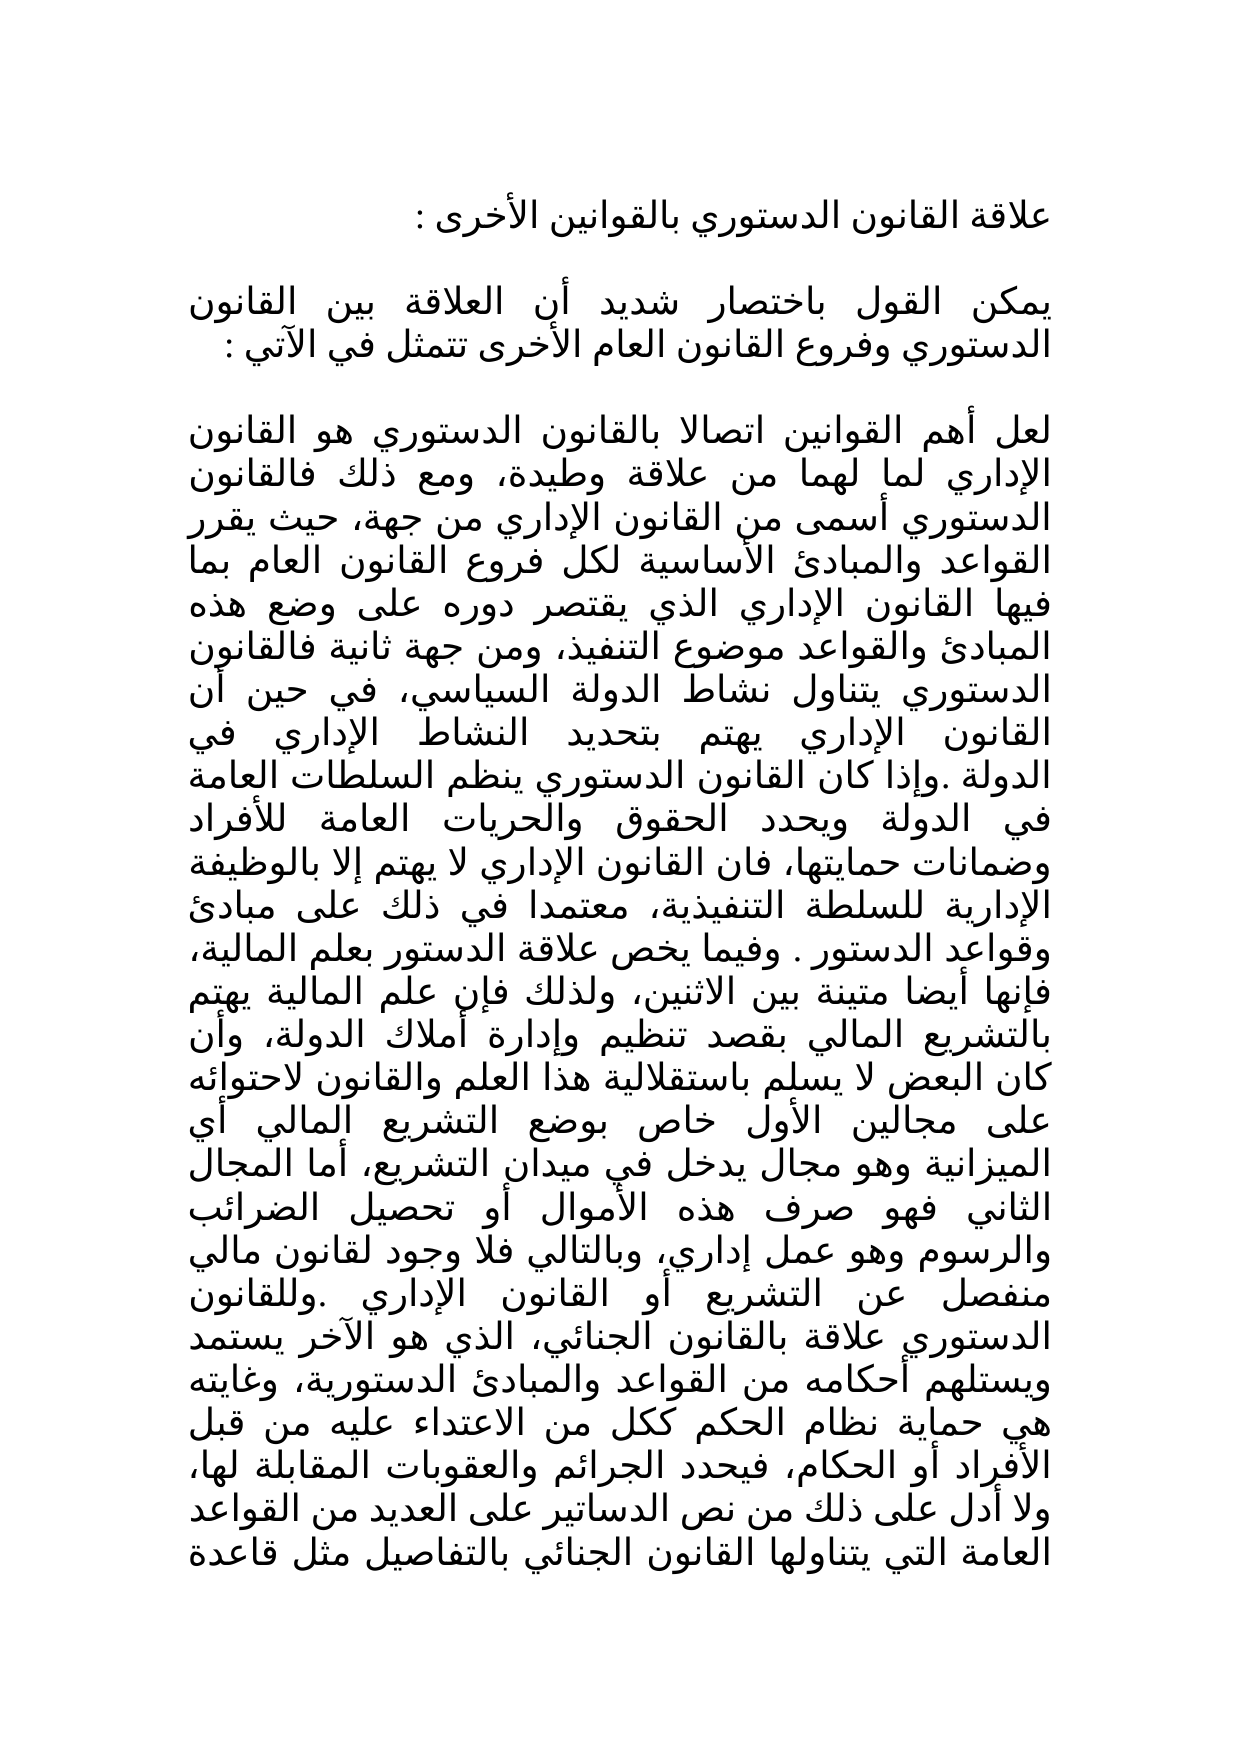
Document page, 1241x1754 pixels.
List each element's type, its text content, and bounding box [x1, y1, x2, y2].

text علاقة القانون الدستوري بالقوانين الأخرى : [187, 150, 1053, 236]
text يمكن القول باختصار شديد أن العلاقة بين القانون الدستوري وفروع القانون العام الأخرى تتمثل في الآتي : [187, 236, 1053, 366]
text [187, 366, 1053, 1573]
